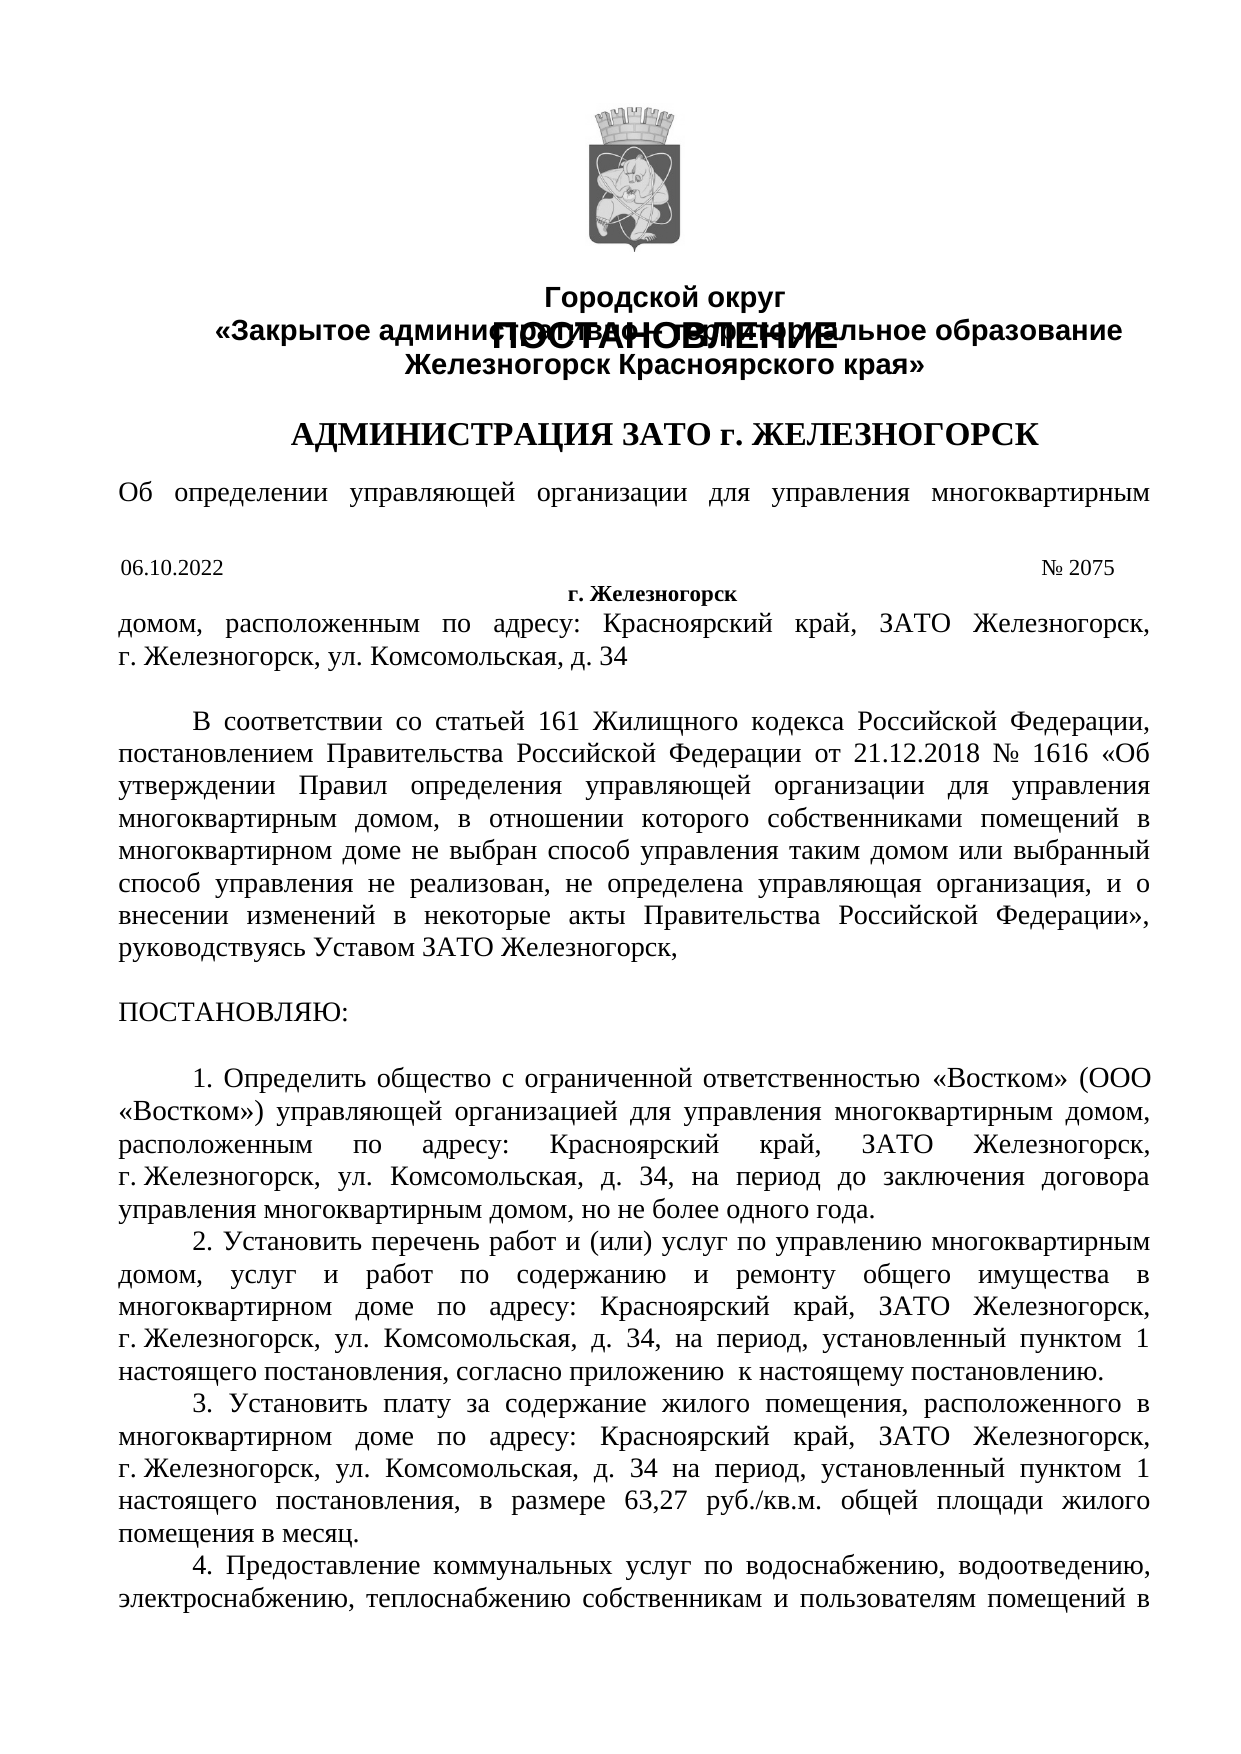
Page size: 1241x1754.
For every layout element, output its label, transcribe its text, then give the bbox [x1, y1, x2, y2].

subtitle АДМИНИСТРАЦИЯ ЗАТО г. ЖЕЛЕЗНОГОРСК [149, 414, 1180, 452]
title 1. Определить общество с ограниченной ответственностью «Востком» (ООО «Востком») управляющей организацией для управления многоквартирным домом, расположенным по адресу: Красноярский край, ЗАТО Железногорск, г. Железногорск, ул. Комсомольская, д. 34, на период до заключения договора управления многоквартирным домом, но не более одного года. [118, 1060, 1152, 1224]
text 06.10.2022 № 2075 [120, 554, 1184, 580]
title ПОСТАНОВЛЯЮ: [118, 995, 1152, 1028]
text Городской округ [149, 279, 1180, 313]
text «Закрытое административно – территориальное образование Железногорск Красноярского края» [149, 356, 1180, 380]
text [118, 1548, 1152, 1613]
text г. Железногорск [120, 580, 1184, 606]
title Об определении управляющей организации для управления многоквартирным домом, расположенным по адресу: Красноярский край, ЗАТО Железногорск, г. Железногорск, ул. Комсомольская, д. 34 [118, 343, 1152, 671]
text 3. Установить плату за содержание жилого помещения, расположенного в многоквартирном доме по адресу: Красноярский край, ЗАТО Железногорск, г. Железногорск, ул. Комсомольская, д. 34 на период, установленный пунктом 1 настоящего постановления, в размере 63,27 руб./кв.м. общей площади жилого помещения в месяц. [118, 1386, 1152, 1548]
text В соответствии со статьей 161 Жилищного кодекса Российской Федерации, постановлением Правительства Российской Федерации от 21.12.2018 № 1616 «Об утверждении Правил определения управляющей организации для управления многоквартирным домом, в отношении которого собственниками помещений в многоквартирном доме не выбран способ управления таким домом или выбранный способ управления не реализован, не определена управляющая организация, и о внесении изменений в некоторые акты Правительства Российской Федерации», руководствуясь Уставом ЗАТО Железногорск, [118, 704, 1152, 963]
title 2. Установить перечень работ и (или) услуг по управлению многоквартирным домом, услуг и работ по содержанию и ремонту общего имущества в многоквартирном доме по адресу: Красноярский край, ЗАТО Железногорск, г. Железногорск, ул. Комсомольская, д. 34, на период, установленный пунктом 1 настоящего постановления, согласно приложению к настоящему постановлению. [118, 1224, 1152, 1386]
text ПОСТАНОВЛЕНИЕ [149, 313, 1180, 356]
